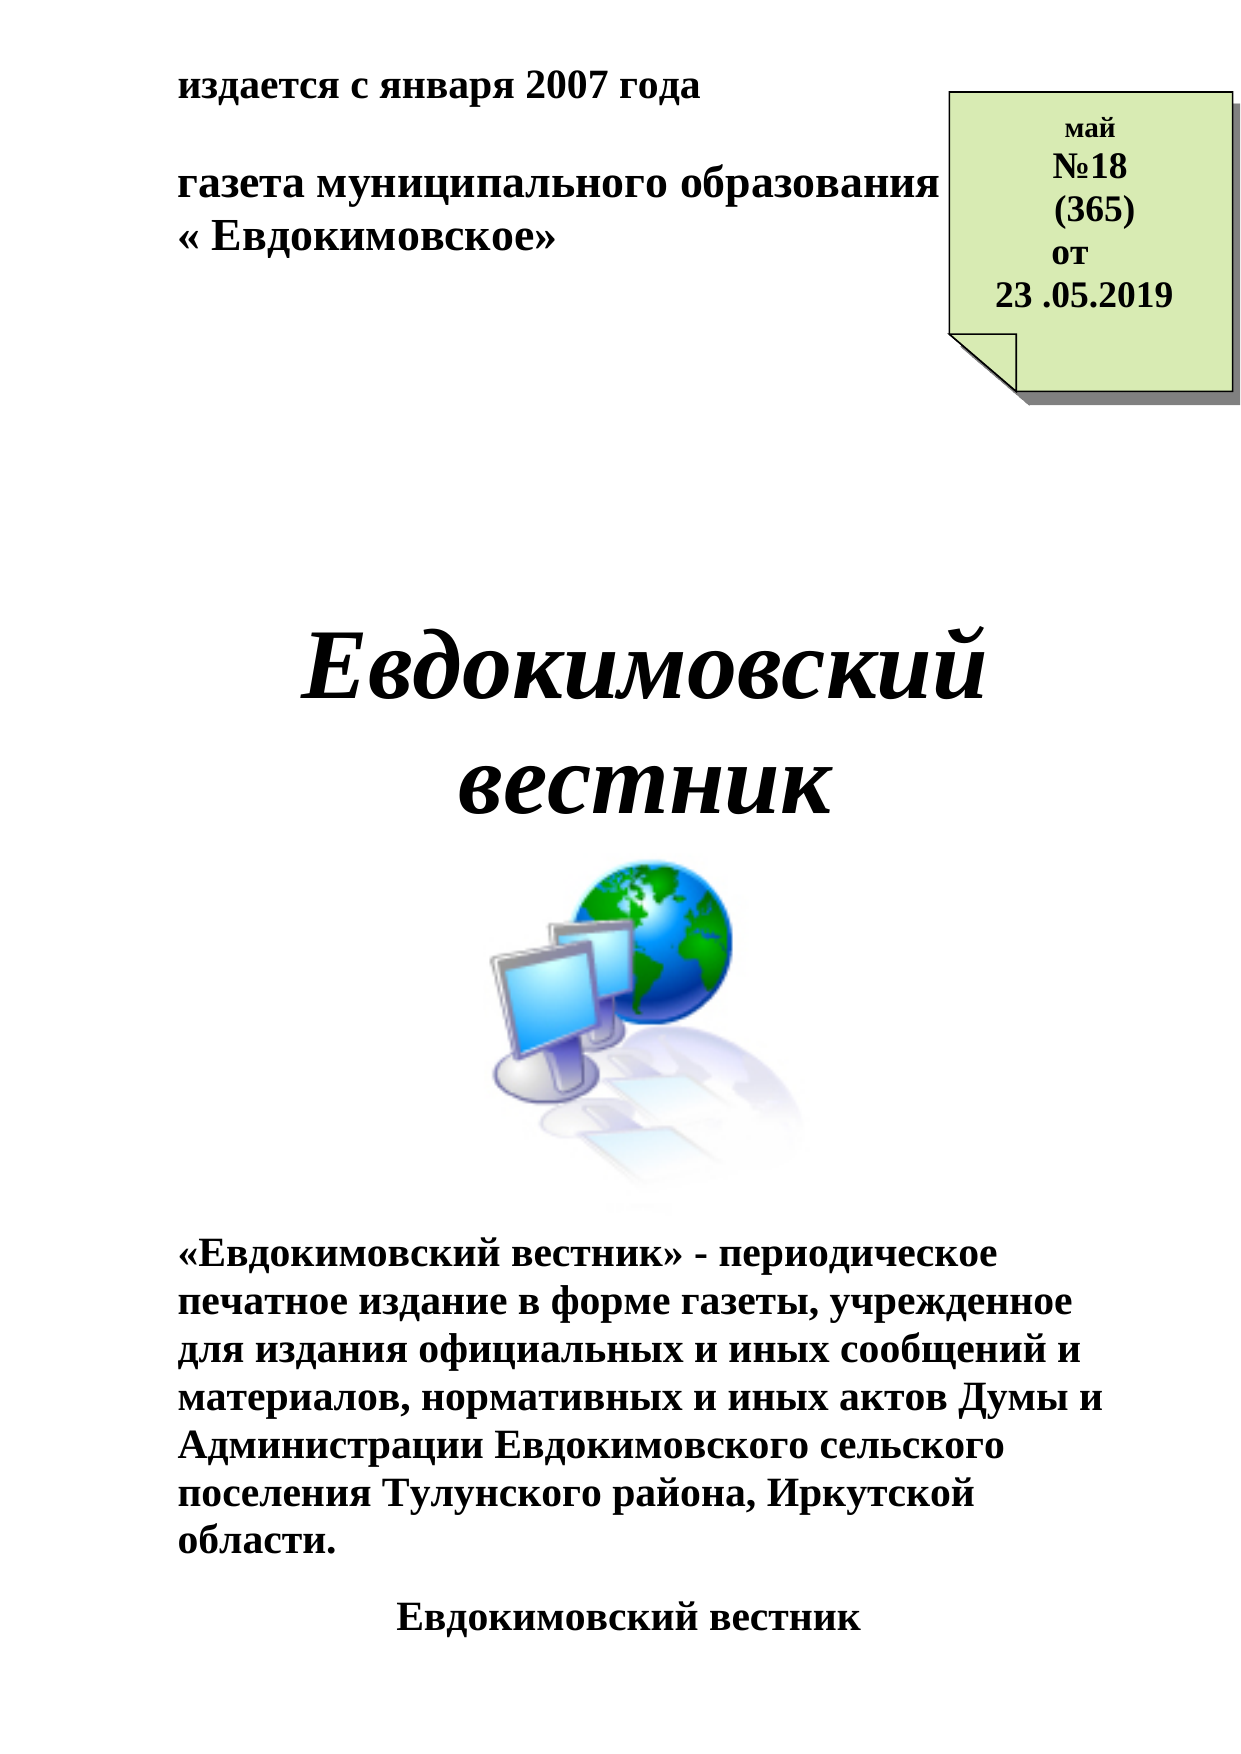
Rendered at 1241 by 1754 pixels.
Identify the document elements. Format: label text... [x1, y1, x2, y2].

text Евдокимовский вестник [177, 1592, 1122, 1639]
picture [483, 835, 817, 1228]
text издается с января 2007 года [177, 59, 1122, 107]
text «Евдокимовский вестник» - периодическое печатное издание в форме газеты, учрежденное для издания официальных и иных сообщений и материалов, нормативных и иных актов Думы и Администрации Евдокимовского сельского поселения Тулунского района, Иркутской области. [177, 1227, 1122, 1563]
text Евдокимовский вестник [177, 605, 1122, 835]
text газета муниципального образования [177, 155, 948, 208]
text « Евдокимовское» [177, 208, 948, 260]
